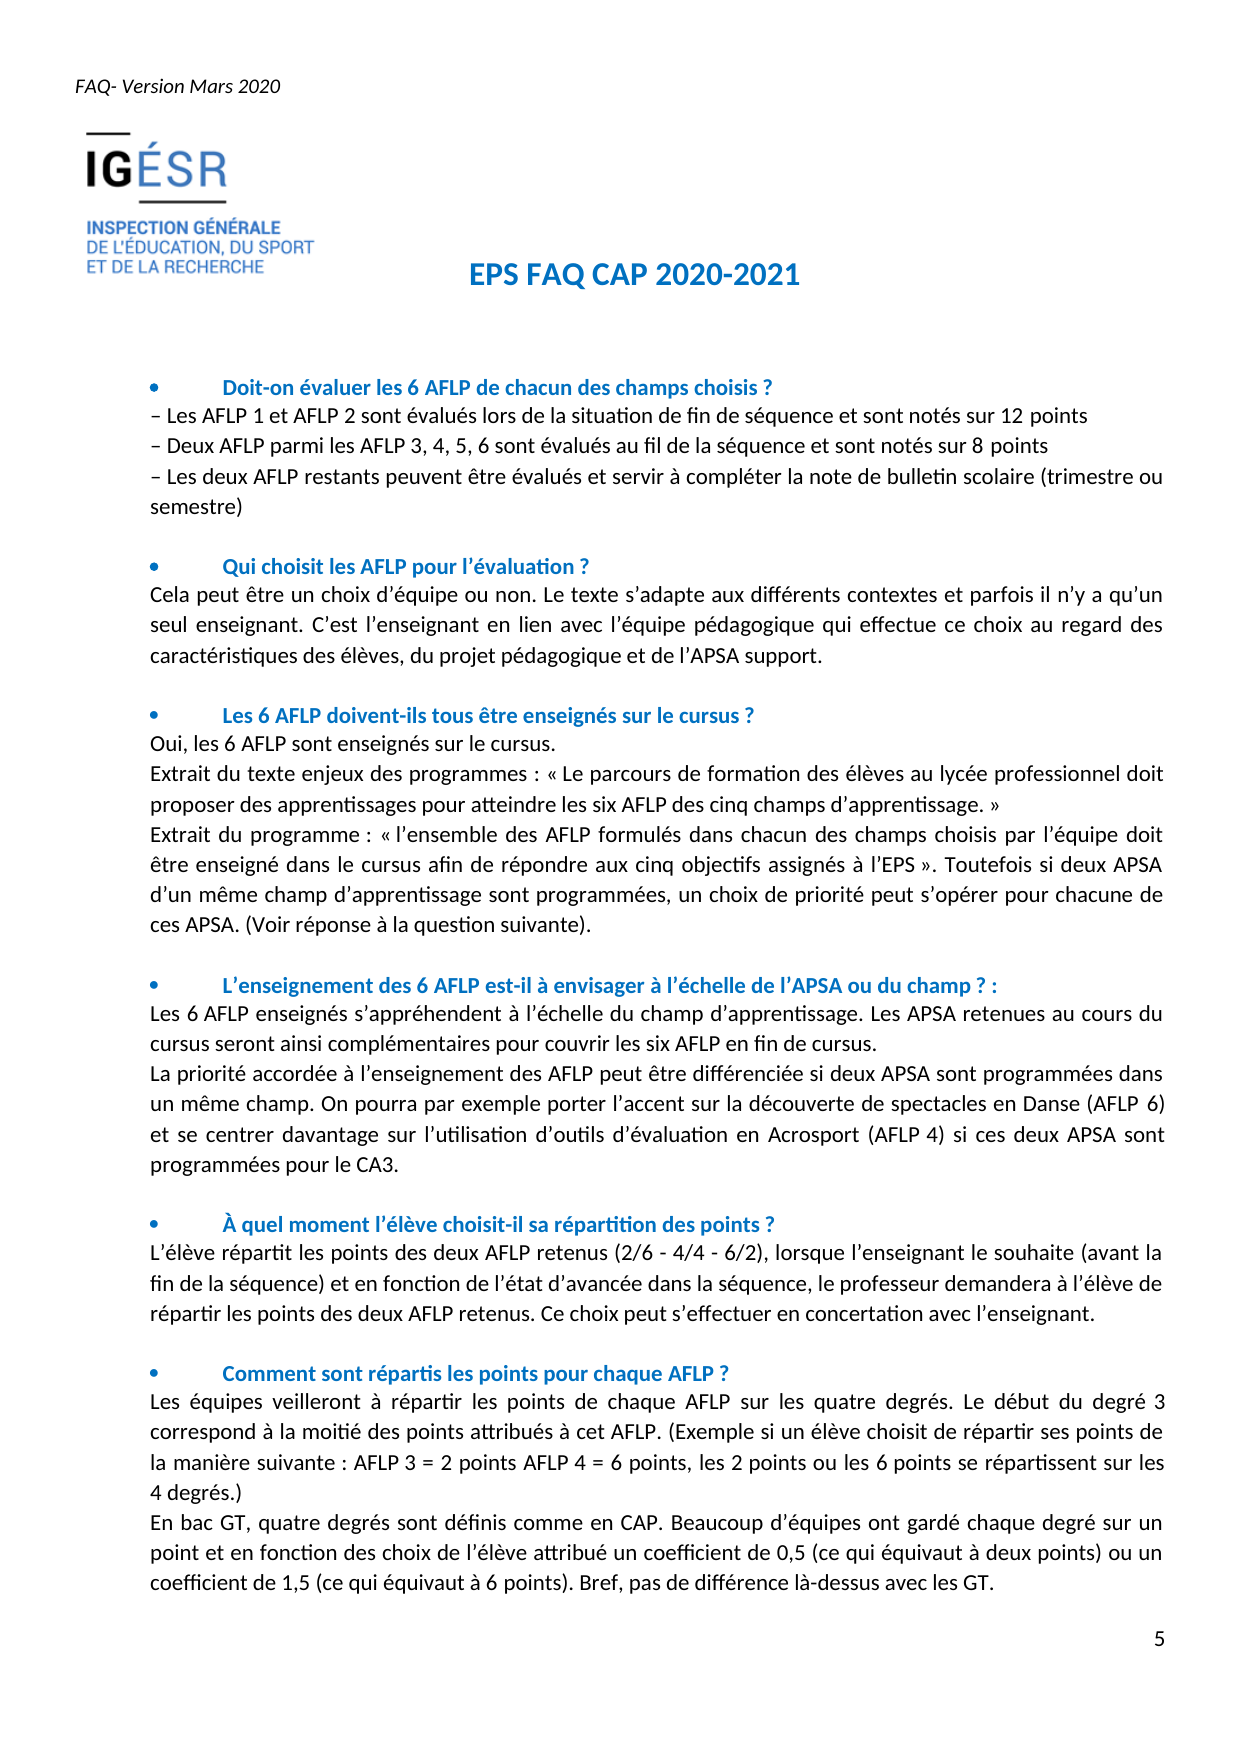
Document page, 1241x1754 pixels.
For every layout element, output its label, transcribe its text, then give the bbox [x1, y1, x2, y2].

list Extrait du programme : « l’ensemble des AFLP formulés dans chacun des champs choisis par l’équipe doit être enseigné dans le cursus afin de répondre aux cinq objectifs assignés à l’EPS ». Toutefois si deux APSA d’un même champ d’apprentissage sont programmées, un choix de priorité peut s’opérer pour chacune de ces APSA. (Voir réponse à la question suivante). [150, 820, 1165, 938]
list Cela peut être un choix d’équipe ou non. Le texte s’adapte aux différents contextes et parfois il n’y a qu’un seul enseignant. C’est l’enseignant en lien avec l’équipe pédagogique qui effectue ce choix au regard des caractéristiques des élèves, du projet pédagogique et de l’APSA support. [150, 580, 1165, 669]
list – Deux AFLP parmi les AFLP 3, 4, 5, 6 sont évalués au fil de la séquence et sont notés sur 8 points [150, 432, 1165, 459]
list – Les AFLP 1 et AFLP 2 sont évalués lors de la situation de fin de séquence et sont notés sur 12 points [150, 401, 1165, 429]
text EPS FAQ CAP 2020-2021 [75, 127, 1165, 294]
list Oui, les 6 AFLP sont enseignés sur le cursus. [150, 729, 1165, 757]
list L’élève répartit les points des deux AFLP retenus (2/6 - 4/4 - 6/2), lorsque l’enseignant le souhaite (avant la fin de la séquence) et en fonction de l’état d’avancée dans la séquence, le professeur demandera à l’élève de répartir les points des deux AFLP retenus. Ce choix peut s’effectuer en concertation avec l’enseignant. [150, 1238, 1165, 1327]
list Comment sont répartis les points pour chaque AFLP ? [150, 1359, 1165, 1387]
list L’enseignement des 6 AFLP est-il à envisager à l’échelle de l’APSA ou du champ ? : [150, 971, 1165, 999]
list Les équipes veilleront à répartir les points de chaque AFLP sur les quatre degrés. Le début du degré 3 correspond à la moitié des points attribués à cet AFLP. (Exemple si un élève choisit de répartir ses points de la manière suivante : AFLP 3 = 2 points AFLP 4 = 6 points, les 2 points ou les 6 points se répartissent sur les 4 degrés.) [150, 1387, 1165, 1506]
picture [75, 127, 319, 286]
list Doit-on évaluer les 6 AFLP de chacun des champs choisis ? [150, 373, 1165, 401]
list Les 6 AFLP doivent-ils tous être enseignés sur le cursus ? [150, 701, 1165, 729]
list Extrait du texte enjeux des programmes : « Le parcours de formation des élèves au lycée professionnel doit proposer des apprentissages pour atteindre les six AFLP des cinq champs d’apprentissage. » [150, 759, 1165, 818]
list Les 6 AFLP enseignés s’appréhendent à l’échelle du champ d’apprentissage. Les APSA retenues au cours du cursus seront ainsi complémentaires pour couvrir les six AFLP en fin de cursus. [150, 999, 1165, 1057]
list En bac GT, quatre degrés sont définis comme en CAP. Beaucoup d’équipes ont gardé chaque degré sur un point et en fonction des choix de l’élève attribué un coefficient de 0,5 (ce qui équivaut à deux points) ou un coefficient de 1,5 (ce qui équivaut à 6 points). Bref, pas de différence là-dessus avec les GT. [150, 1508, 1165, 1597]
list Qui choisit les AFLP pour l’évaluation ? [150, 552, 1165, 580]
list La priorité accordée à l’enseignement des AFLP peut être différenciée si deux APSA sont programmées dans un même champ. On pourra par exemple porter l’accent sur la découverte de spectacles en Danse (AFLP 6) et se centrer davantage sur l’utilisation d’outils d’évaluation en Acrosport (AFLP 4) si ces deux APSA sont programmées pour le CA3. [150, 1059, 1165, 1178]
list – Les deux AFLP restants peuvent être évalués et servir à compléter la note de bulletin scolaire (trimestre ou semestre) [150, 462, 1165, 520]
list À quel moment l’élève choisit-il sa répartition des points ? [150, 1210, 1165, 1238]
